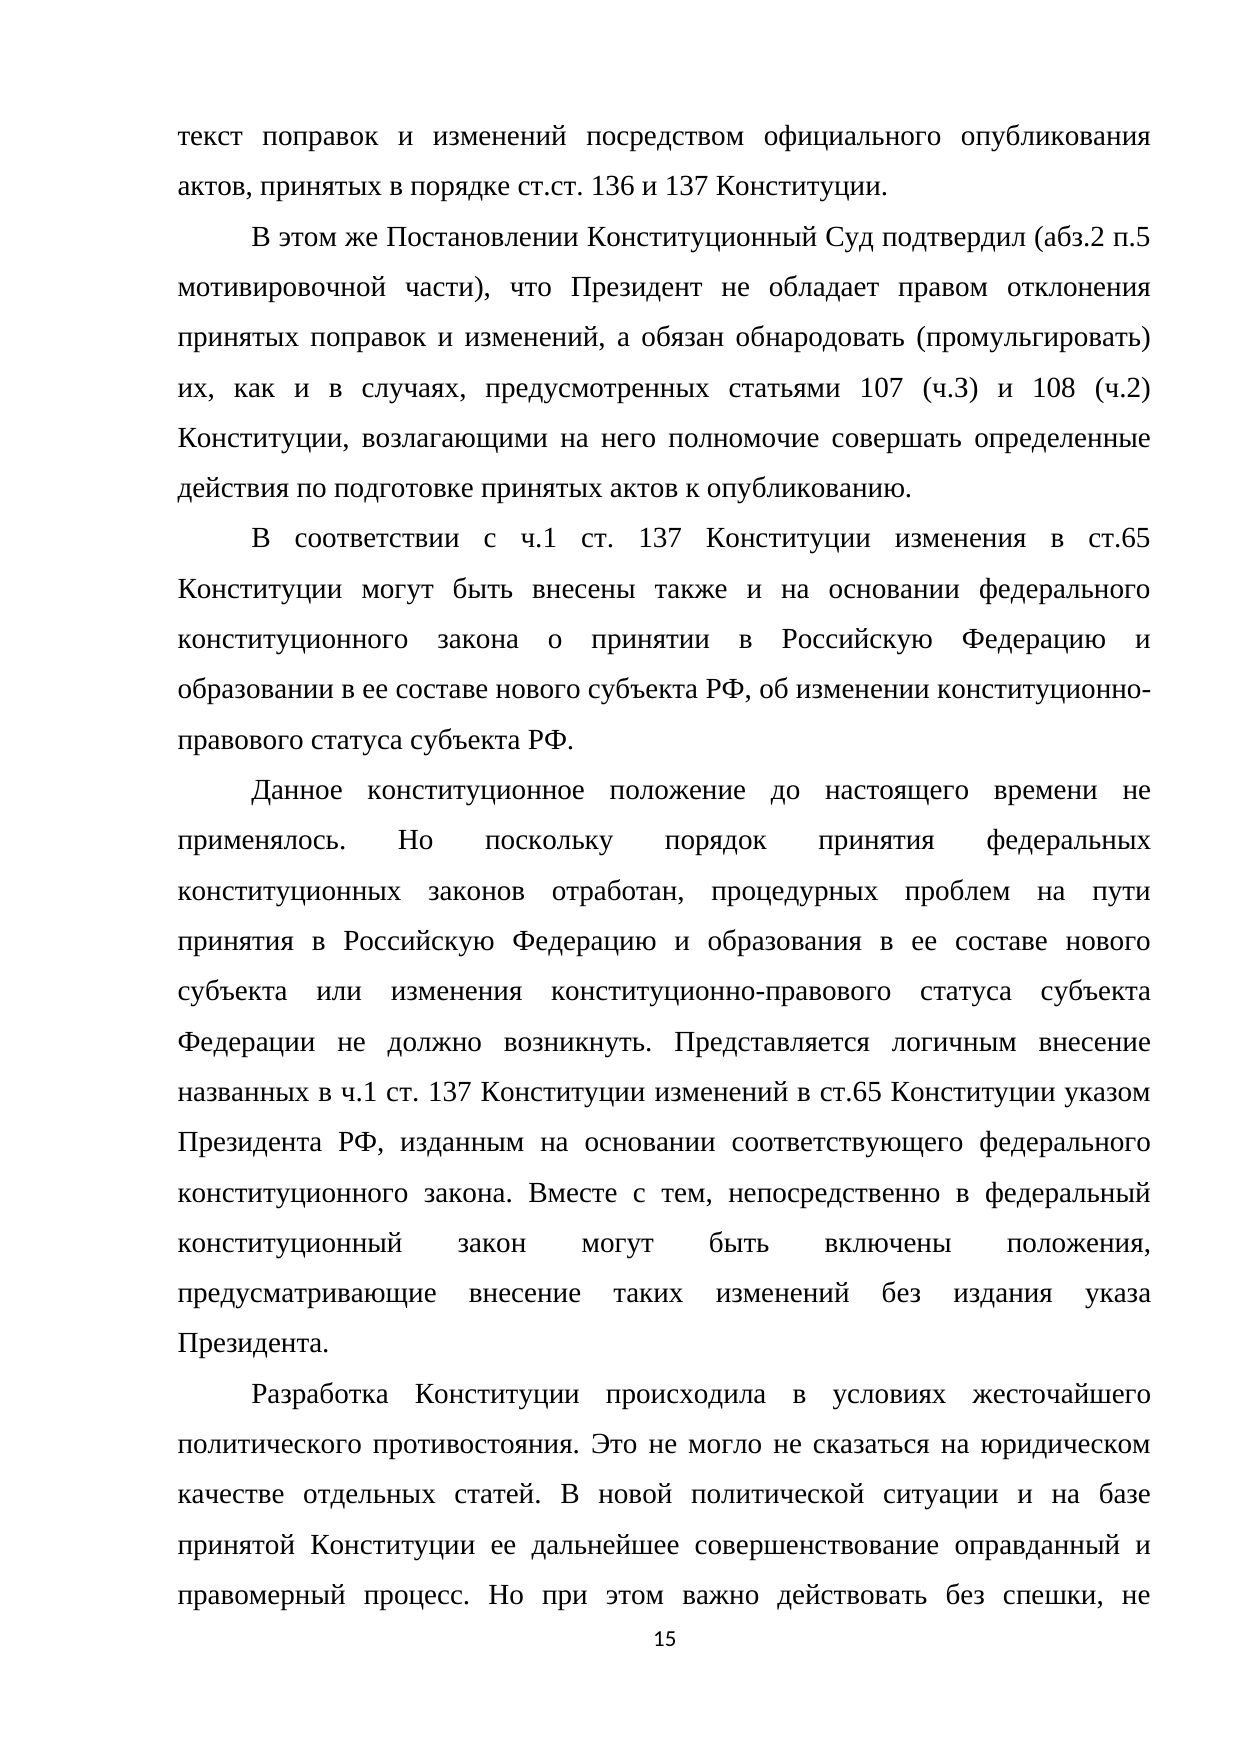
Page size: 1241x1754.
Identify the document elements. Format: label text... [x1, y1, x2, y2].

text В этом же Постановлении Конституционный Суд подтвердил (абз.2 п.5 мотивировочной части), что Президент не обладает правом отклонения принятых поправок и изменений, а обязан обнародовать (промульгировать) их, как и в случаях, предусмотренных статьями 107 (ч.З) и 108 (ч.2) Конституции, возлагающими на него полномочие совершать определенные действия по подготовке принятых актов к опубликованию. [177, 219, 1152, 504]
text В соответствии с ч.1 ст. 137 Конституции изменения в ст.65 Конституции могут быть внесены также и на основании федерального конституционного закона о принятии в Российскую Федерацию и образовании в ее составе нового субъекта РФ, об изменении конституционно-правового статуса субъекта РФ. [177, 521, 1152, 755]
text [177, 1376, 1152, 1611]
text Данное конституционное положение до настоящего времени не применялось. Но поскольку порядок принятия федеральных конституционных законов отработан, процедурных проблем на пути принятия в Российскую Федерацию и образования в ее составе нового субъекта или изменения конституционно-правового статуса субъекта Федерации не должно возникнуть. Представляется логичным внесение названных в ч.1 ст. 137 Конституции изменений в ст.65 Конституции указом Президента РФ, изданным на основании соответствующего федерального конституционного закона. Вместе с тем, непосредственно в федеральный конституционный закон могут быть включены положения, предусматривающие внесение таких изменений без издания указа Президента. [177, 772, 1152, 1359]
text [177, 118, 1152, 202]
